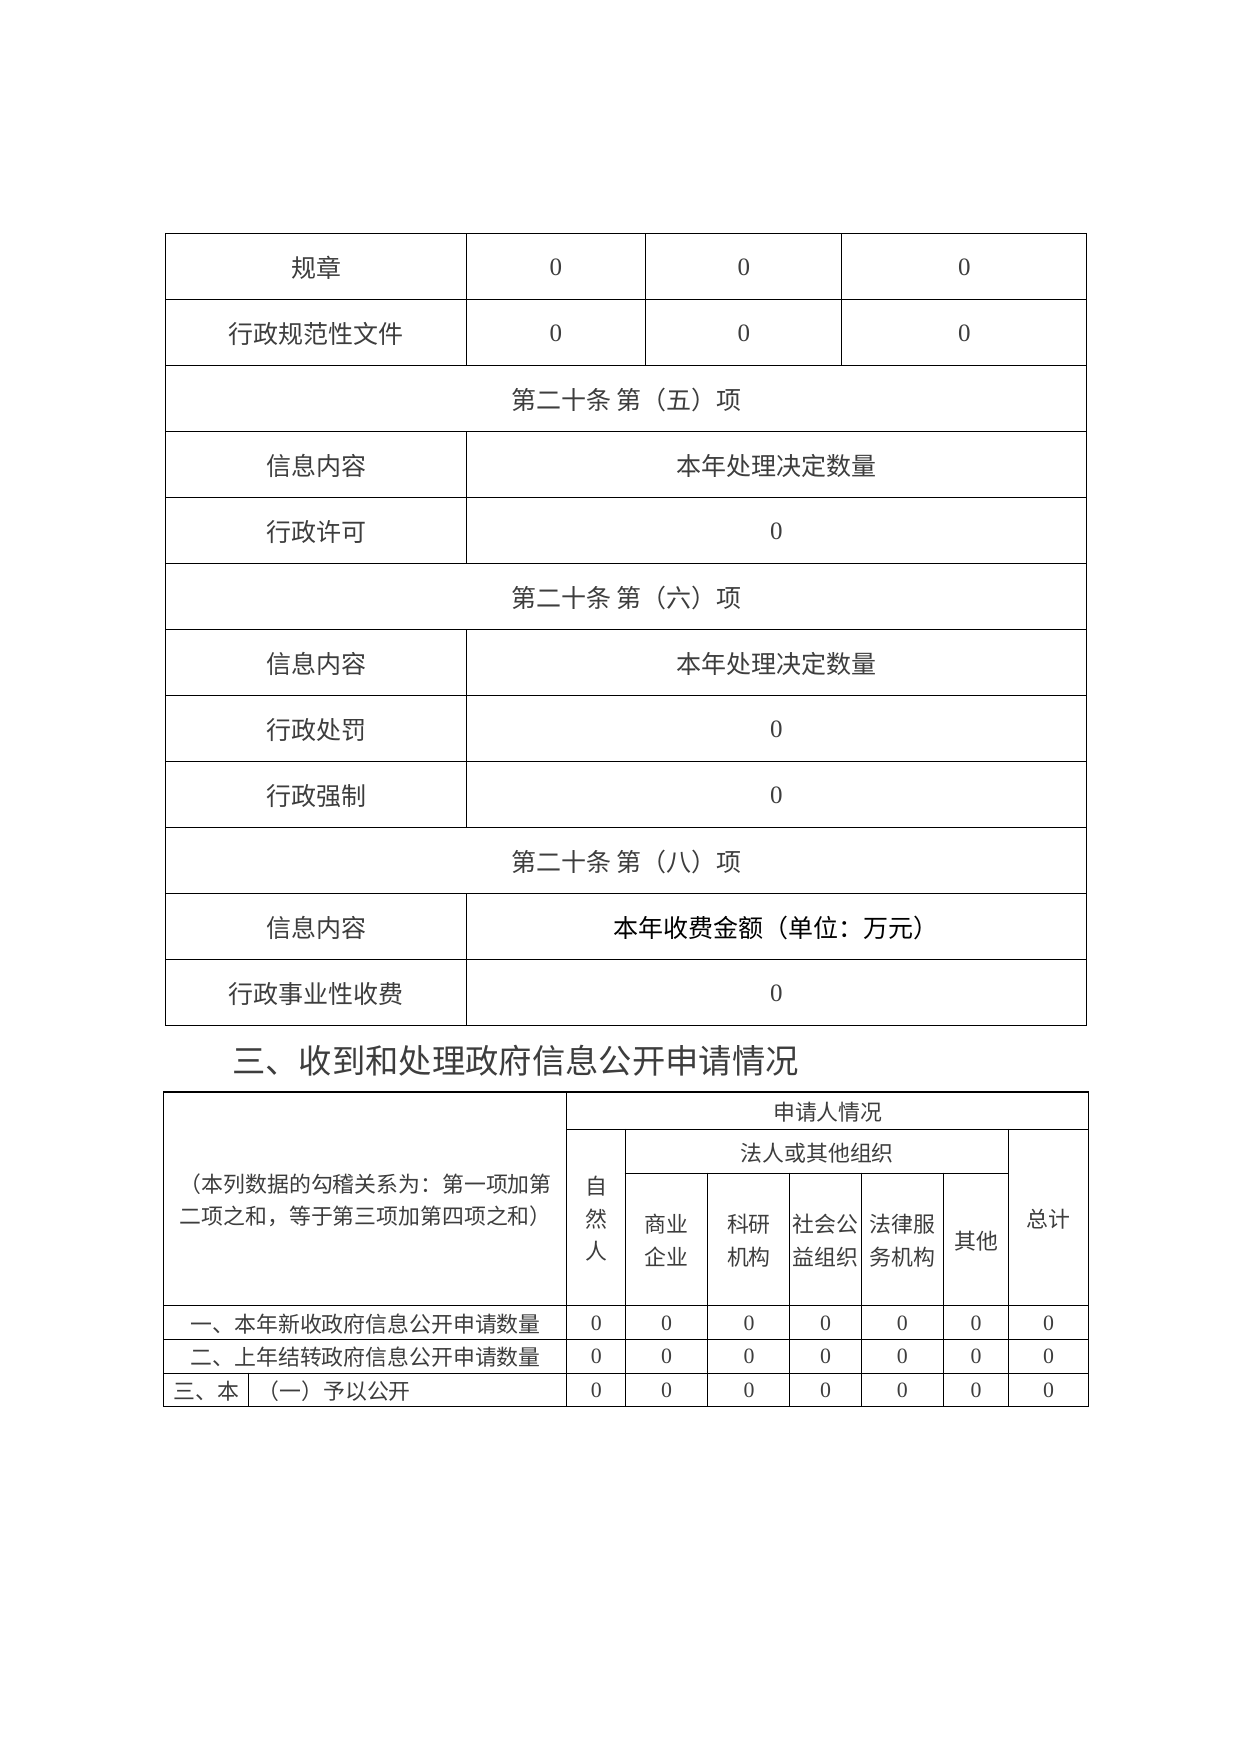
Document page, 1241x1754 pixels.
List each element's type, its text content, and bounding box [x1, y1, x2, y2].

table_cell 社会公 益组织 [790, 1174, 861, 1305]
table_cell 总计 [1009, 1130, 1088, 1305]
table_cell 0 [626, 1340, 707, 1372]
table_cell 第二十条 第（八）项 [166, 828, 1086, 893]
table_cell 第二十条 第（六）项 [166, 564, 1086, 629]
table_cell 0 [790, 1306, 861, 1339]
table_cell 0 [944, 1374, 1008, 1406]
table_cell 0 [944, 1340, 1008, 1372]
table_cell 0 [567, 1374, 625, 1406]
table_cell 其他 [944, 1174, 1008, 1305]
table_cell 行政许可 [166, 498, 466, 563]
table_cell 0 [467, 300, 645, 365]
table_cell 行政强制 [166, 762, 466, 827]
table_cell 本年处理决定数量 [467, 432, 1086, 497]
table_cell （一）予以公开 [249, 1374, 566, 1406]
table_cell 法律服 务机构 [862, 1174, 943, 1305]
table_cell 0 [842, 300, 1086, 365]
table_cell 行政处罚 [166, 696, 466, 761]
table_cell 信息内容 [166, 894, 466, 959]
table_cell 0 [646, 234, 841, 299]
table_cell 0 [708, 1340, 789, 1372]
table_cell 0 [626, 1306, 707, 1339]
table_cell 本年处理决定数量 [467, 630, 1086, 695]
table_cell 一、本年新收政府信息公开申请数量 [164, 1306, 566, 1339]
table_cell 信息内容 [166, 630, 466, 695]
table_cell 0 [842, 234, 1086, 299]
table_cell 0 [467, 960, 1086, 1025]
table_header 申请人情况 [567, 1093, 1088, 1129]
table_cell 0 [708, 1374, 789, 1406]
table_cell 0 [646, 300, 841, 365]
table_cell 第二十条 第（五）项 [166, 366, 1086, 431]
table_cell 自然人 [567, 1130, 625, 1305]
table_cell 三、本年度办理结果 [164, 1374, 248, 1406]
table_cell 法人或其他组织 [626, 1130, 1008, 1173]
table_cell 0 [567, 1340, 625, 1372]
table_cell 本年收费金额（单位：万元） [467, 894, 1086, 959]
table_cell 0 [467, 234, 645, 299]
table_cell 0 [708, 1306, 789, 1339]
table_cell 0 [626, 1374, 707, 1406]
table_cell 0 [1009, 1306, 1088, 1339]
table_header （本列数据的勾稽关系为：第一项加第二项之和，等于第三项加第四项之和） [164, 1093, 566, 1305]
table_cell 0 [862, 1306, 943, 1339]
table_cell 0 [862, 1340, 943, 1372]
table_cell 0 [567, 1306, 625, 1339]
table_cell 0 [467, 762, 1086, 827]
table_cell 规章 [166, 234, 466, 299]
table_cell 0 [1009, 1374, 1088, 1406]
table_cell 科研 机构 [708, 1174, 789, 1305]
table_cell 行政事业性收费 [166, 960, 466, 1025]
table_cell 0 [790, 1374, 861, 1406]
table_cell 0 [862, 1374, 943, 1406]
table_cell 0 [790, 1340, 861, 1372]
table_cell 0 [467, 498, 1086, 563]
table_cell 信息内容 [166, 432, 466, 497]
table_cell 0 [1009, 1340, 1088, 1372]
table_cell 0 [944, 1306, 1008, 1339]
table_cell 行政规范性文件 [166, 300, 466, 365]
table_cell 二、上年结转政府信息公开申请数量 [164, 1340, 566, 1372]
table_cell 商业 企业 [626, 1174, 707, 1305]
table_cell 0 [467, 696, 1086, 761]
text 三、收到和处理政府信息公开申请情况 [165, 1026, 1087, 1091]
